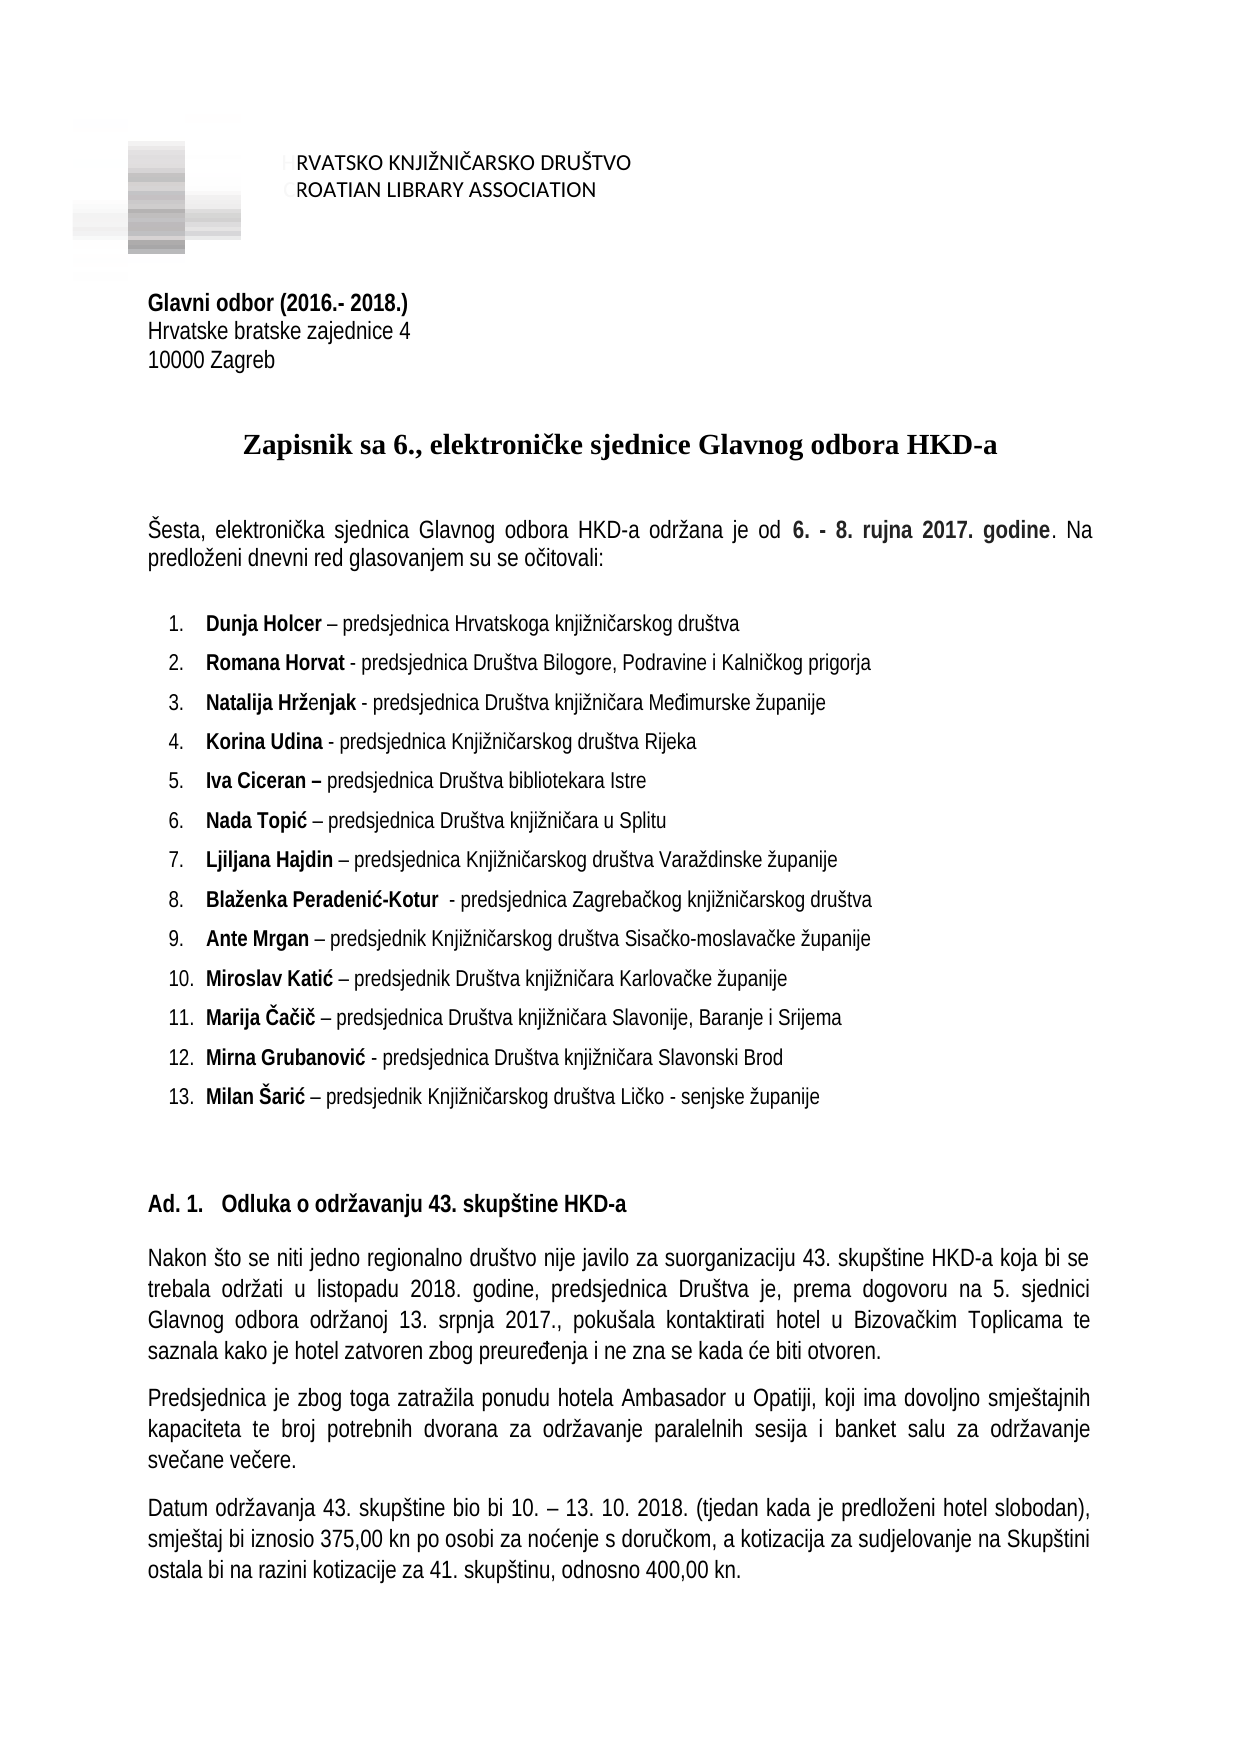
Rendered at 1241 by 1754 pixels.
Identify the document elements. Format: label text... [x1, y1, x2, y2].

table_header Dunja Holcer – predsjednica Hrvatskoga knjižničarskog društva Romana Horvat - predsjednica Društva Bilogore, Podravine i Kalničkog prigorja Natalija Hrženjak - predsjednica Društva knjižničara Međimurske županije Korina Udina - predsjednica Knjižničarskog društva Rijeka Iva Ciceran – predsjednica Društva bibliotekara Istre Nada Topić – predsjednica Društva knjižničara u Splitu Ljiljana Hajdin – predsjednica Knjižničarskog društva Varaždinske županije Blaženka Peradenić-Kotur - predsjednica Zagrebačkog knjižničarskog društva Ante Mrgan – predsjednik Knjižničarskog društva Sisačko-moslavačke županije Miroslav Katić – predsjednik Društva knjižničara Karlovačke županije Marija Čačič – predsjednica Društva knjižničara Slavonije, Baranje i Srijema Mirna Grubanović - predsjednica Društva knjižničara Slavonski Brod Milan Šarić – predsjednik Knjižničarskog društva Ličko - senjske županije [120, 585, 1038, 1139]
text Datum održavanja 43. skupštine bio bi 10. – 13. 10. 2018. (tjedan kada je predloženi hotel slobodan), smještaj bi iznosio 375,00 kn po osobi za noćenje s doručkom, a kotizacija za sudjelovanje na Skupštini ostala bi na razini kotizacije za 41. skupštinu, odnosno 400,00 kn. [148, 1493, 1093, 1583]
text Nakon što se niti jedno regionalno društvo nije javilo za suorganizaciju 43. skupštine HKD-a koja bi se trebala održati u listopadu 2018. godine, predsjednica Društva je, prema dogovoru na 5. sjednici Glavnog odbora održanoj 13. srpnja 2017., pokušala kontaktirati hotel u Bizovačkim Toplicama te saznala kako je hotel zatvoren zbog preuređenja i ne zna se kada će biti otvoren. [148, 1243, 1093, 1364]
text Ad. 1. Odluka o održavanju 43. skupštine HKD-a [148, 1189, 1093, 1218]
text Zapisnik sa 6., elektroničke sjednice Glavnog odbora HKD-a [148, 427, 1093, 461]
text HRVATSKO KNJIŽNIČARSKO DRUŠTVO [298, 148, 1093, 176]
text Glavni odbor (2016.- 2018.) [148, 288, 1093, 316]
text 10000 Zagreb [148, 345, 1093, 374]
text Hrvatske bratske zajednice 4 [148, 316, 1093, 345]
text Šesta, elektronička sjednica Glavnog odbora HKD-a održana je od 6. - 8. rujna 2017. godine. Na predloženi dnevni red glasovanjem su se očitovali: [148, 515, 1093, 572]
text Predsjednica je zbog toga zatražila ponudu hotela Ambasador u Opatiji, koji ima dovoljno smještajnih kapaciteta te broj potrebnih dvorana za održavanje paralelnih sesija i banket salu za održavanje svečane večere. [148, 1383, 1093, 1474]
text CROATIAN LIBRARY ASSOCIATION [298, 176, 1093, 204]
